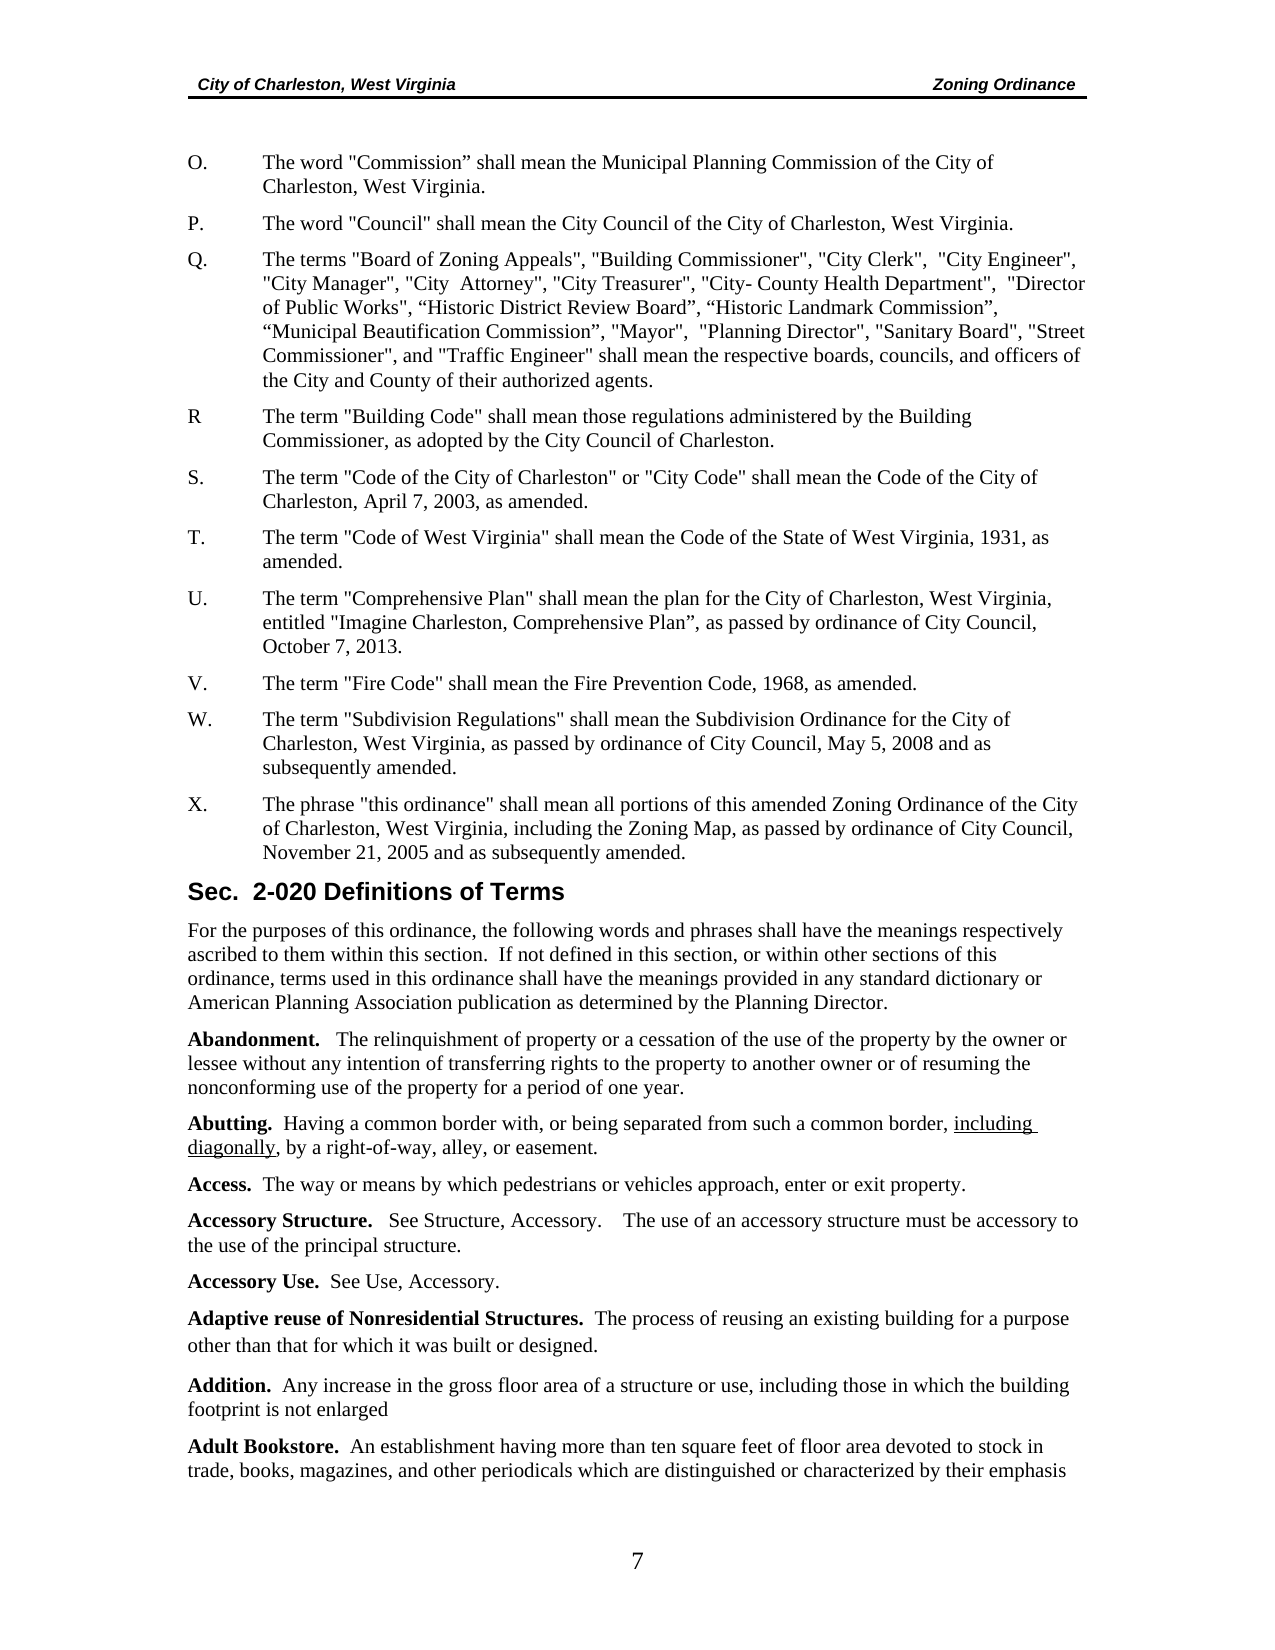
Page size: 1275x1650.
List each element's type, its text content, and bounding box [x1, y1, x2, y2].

text Sec. 2-020 Definitions of Terms [187, 877, 1087, 905]
text S. The term "Code of the City of Charleston" or "City Code" shall mean the Code of the City of Charleston, April 7, 2003, as amended. [187, 465, 1087, 513]
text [187, 1434, 1087, 1482]
text W. The term "Subdivision Regulations" shall mean the Subdivision Ordinance for the City of Charleston, West Virginia, as passed by ordinance of City Council, May 5, 2008 and as subsequently amended. [187, 707, 1087, 779]
text Accessory Use. See Use, Accessory. [187, 1269, 1087, 1293]
text R The term "Building Code" shall mean those regulations administered by the Building Commissioner, as adopted by the City Council of Charleston. [187, 404, 1087, 452]
text V. The term "Fire Code" shall mean the Fire Prevention Code, 1968, as amended. [187, 671, 1087, 695]
text Access. The way or means by which pedestrians or vehicles approach, enter or exit property. [187, 1172, 1087, 1196]
text Q. The terms "Board of Zoning Appeals", "Building Commissioner", "City Clerk", "City Engineer", "City Manager", "City Attorney", "City Treasurer", "City- County Health Department", "Director of Public Works", “Historic District Review Board”, “Historic Landmark Commission”, “Municipal Beautification Commission”, "Mayor", "Planning Director", "Sanitary Board", "Street Commissioner", and "Traffic Engineer" shall mean the respective boards, councils, and officers of the City and County of their authorized agents. [187, 247, 1087, 392]
text Accessory Structure. See Structure, Accessory. The use of an accessory structure must be accessory to the use of the principal structure. [187, 1208, 1087, 1257]
text X. The phrase "this ordinance" shall mean all portions of this amended Zoning Ordinance of the City of Charleston, West Virginia, including the Zoning Map, as passed by ordinance of City Council, November 21, 2005 and as subsequently amended. [187, 792, 1087, 864]
text T. The term "Code of West Virginia" shall mean the Code of the State of West Virginia, 1931, as amended. [187, 525, 1087, 573]
text O. The word "Commission” shall mean the Municipal Planning Commission of the City of Charleston, West Virginia. [187, 150, 1087, 198]
text Abandonment. The relinquishment of property or a cessation of the use of the property by the owner or lessee without any intention of transferring rights to the property to another owner or of resuming the nonconforming use of the property for a period of one year. [187, 1027, 1087, 1099]
text U. The term "Comprehensive Plan" shall mean the plan for the City of Charleston, West Virginia, entitled "Imagine Charleston, Comprehensive Plan”, as passed by ordinance of City Council, October 7, 2013. [187, 586, 1087, 658]
text Abutting. Having a common border with, or being separated from such a common border, including diagonally, by a right-of-way, alley, or easement. [187, 1111, 1087, 1159]
text P. The word "Council" shall mean the City Council of the City of Charleston, West Virginia. [187, 211, 1087, 235]
text Adaptive reuse of Nonresidential Structures. The process of reusing an existing building for a purpose other than that for which it was built or designed. [187, 1306, 1087, 1357]
text Addition. Any increase in the gross floor area of a structure or use, including those in which the building footprint is not enlarged [187, 1373, 1087, 1421]
text For the purposes of this ordinance, the following words and phrases shall have the meanings respectively ascribed to them within this section. If not defined in this section, or within other sections of this ordinance, terms used in this ordinance shall have the meanings provided in any standard dictionary or American Planning Association publication as determined by the Planning Director. [187, 918, 1087, 1014]
